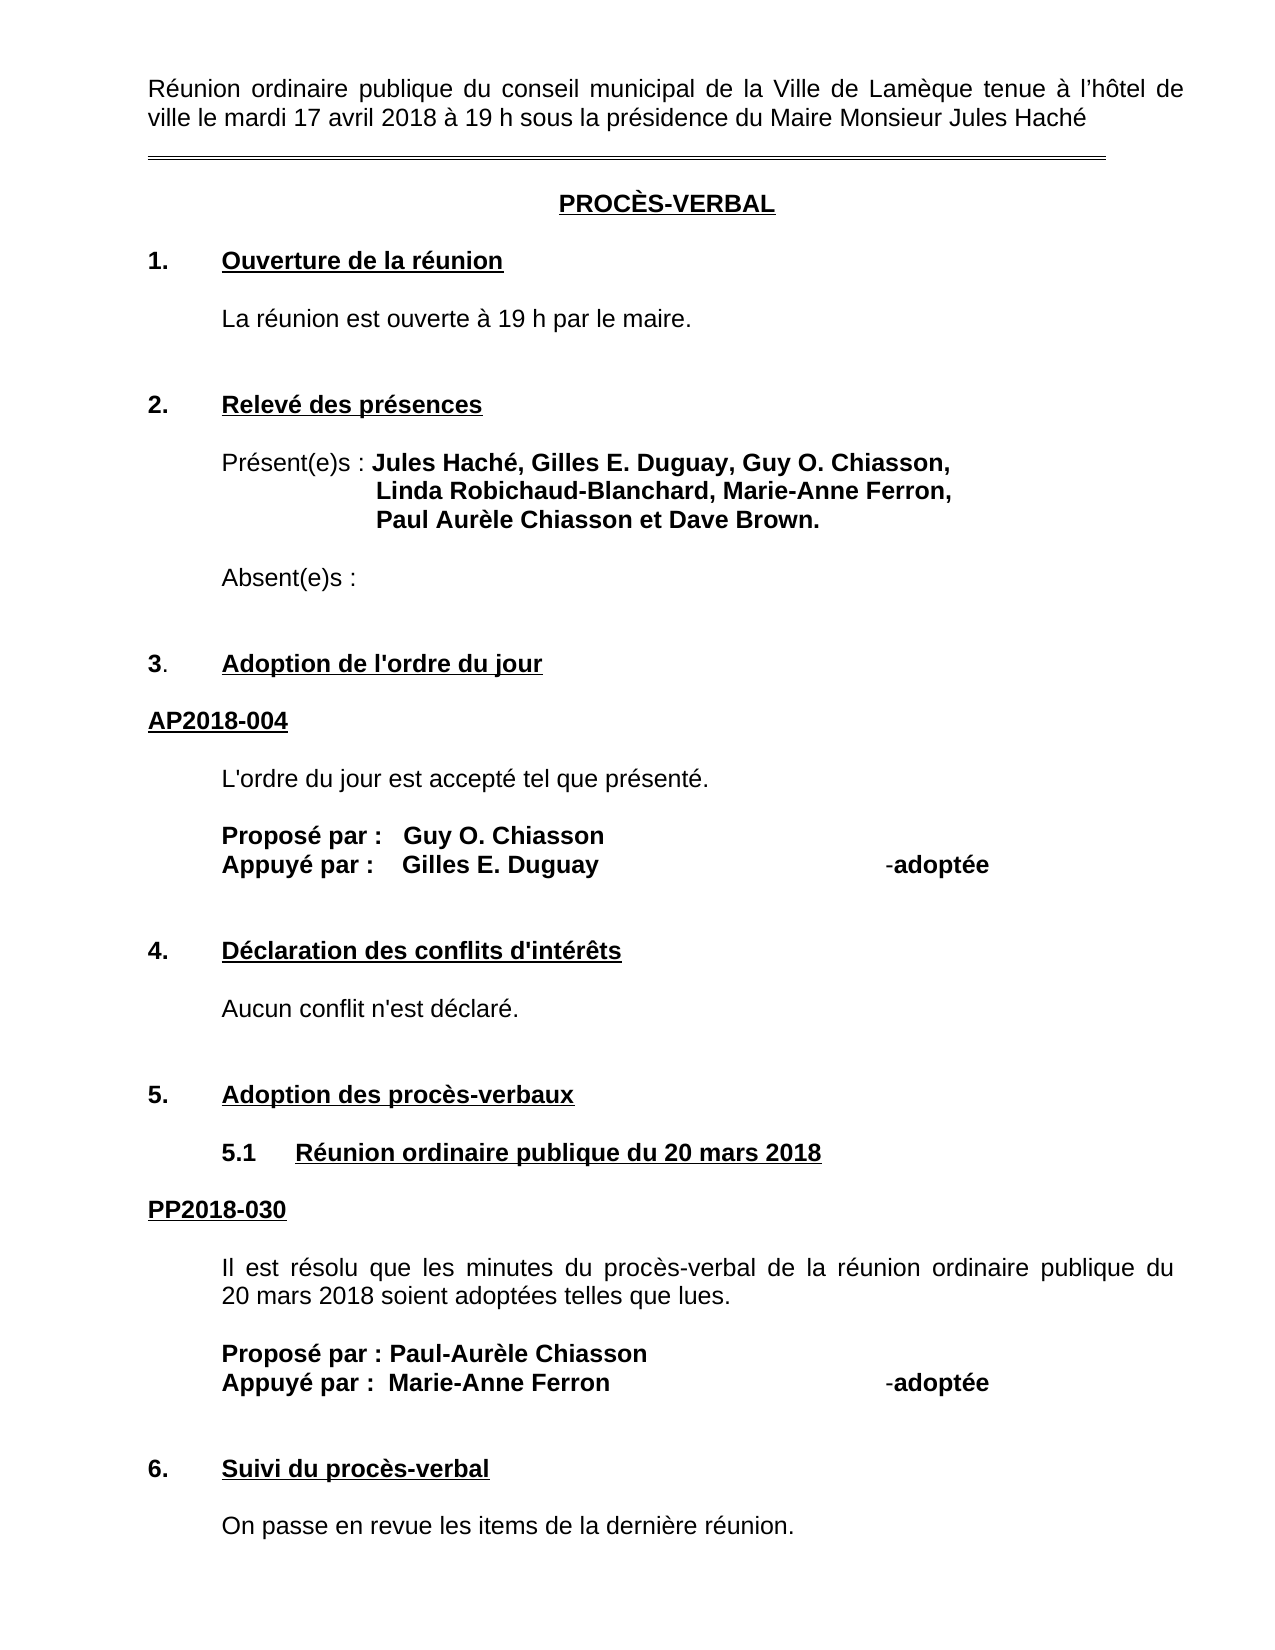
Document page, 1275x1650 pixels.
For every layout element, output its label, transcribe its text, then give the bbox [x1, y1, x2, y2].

text PROCÈS-VERBAL [148, 189, 1186, 218]
text Il est résolu que les minutes du procès-verbal de la réunion ordinaire publique du 20 mars 2018 soient adoptées telles que lues. [148, 1253, 1186, 1310]
text 4. Déclaration des conflits d'intérêts [148, 936, 1186, 965]
text On passe en revue les items de la dernière réunion. [148, 1511, 1186, 1540]
text Proposé par : Guy O. Chiasson [148, 821, 1186, 850]
text 6. Suivi du procès-verbal [148, 1454, 1186, 1483]
text Absent(e)s : [148, 563, 1186, 591]
text 5. Adoption des procès-verbaux [148, 1080, 1186, 1109]
text Présent(e)s : Jules Haché, Gilles E. Duguay, Guy O. Chiasson, [148, 448, 1186, 476]
text Appuyé par : Marie-Anne Ferron -adoptée [148, 1368, 1186, 1396]
text 1. Ouverture de la réunion [148, 246, 1186, 275]
text 2. Relevé des présences [148, 390, 1186, 419]
text Proposé par : Paul-Aurèle Chiasson [148, 1339, 1186, 1368]
text Appuyé par : Gilles E. Duguay -adoptée [148, 850, 1186, 879]
text AP2018-004 [148, 706, 1186, 735]
text PP2018-030 [148, 1195, 1186, 1224]
text Aucun conflit n'est déclaré. [148, 994, 1186, 1023]
text 5.1 Réunion ordinaire publique du 20 mars 2018 [148, 1138, 1186, 1166]
text La réunion est ouverte à 19 h par le maire. [148, 304, 1186, 333]
text 3. Adoption de l'ordre du jour [148, 649, 1186, 678]
text L'ordre du jour est accepté tel que présenté. [148, 764, 1186, 793]
text Paul Aurèle Chiasson et Dave Brown. [148, 505, 1186, 534]
text Linda Robichaud-Blanchard, Marie-Anne Ferron, [148, 476, 1186, 505]
